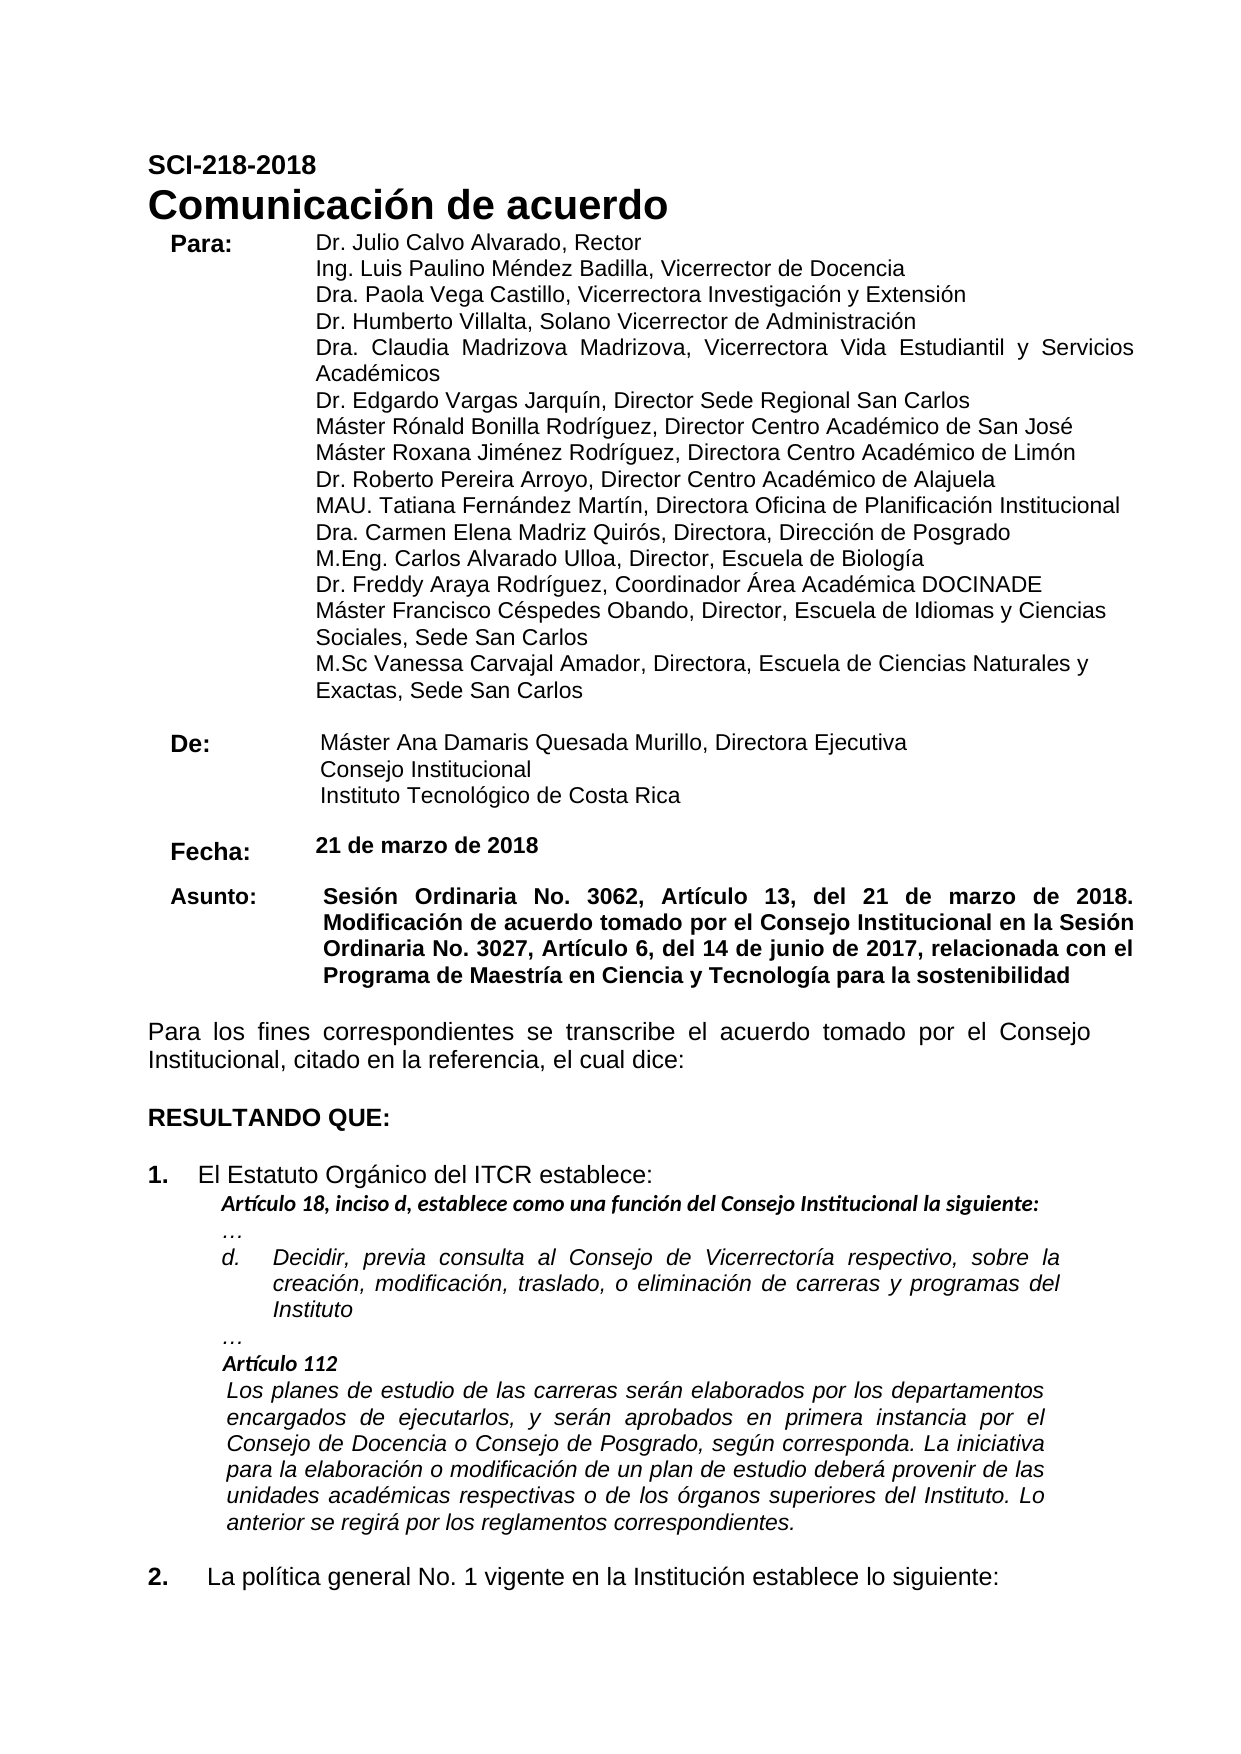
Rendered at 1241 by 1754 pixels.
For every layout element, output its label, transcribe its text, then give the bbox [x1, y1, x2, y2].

list El Estatuto Orgánico del ITCR establece: [148, 1161, 1092, 1189]
table_cell Máster Ana Damaris Quesada Murillo, Directora Ejecutiva Consejo Institucional Instituto Tecnológico de Costa Rica [304, 729, 1146, 808]
table_cell 21 de marzo de 2018 [304, 808, 1146, 883]
text d. Decidir, previa consulta al Consejo de Vicerrectoría respectivo, sobre la creación, modificación, traslado, o eliminación de carreras y programas del Instituto [221, 1244, 1063, 1323]
table_cell Sesión Ordinaria No. 3062, Artículo 13, del 21 de marzo de 2018. Modificación de acuerdo tomado por el Consejo Institucional en la Sesión Ordinaria No. 3027, Artículo 6, del 14 de junio de 2017, relacionada con el Programa de Maestría en Ciencia y Tecnología para la sostenibilidad [304, 883, 1146, 988]
text … [221, 1217, 1063, 1244]
text RESULTANDO QUE: [148, 1103, 1092, 1132]
list La política general No. 1 vigente en la Institución establece lo siguiente: [148, 1562, 1063, 1590]
table_cell Asunto: [159, 883, 304, 988]
table_cell De: [159, 729, 304, 808]
text Los planes de estudio de las carreras serán elaborados por los departamentos encargados de ejecutarlos, y serán aprobados en primera instancia por el Consejo de Docencia o Consejo de Posgrado, según corresponda. La iniciativa para la elaboración o modificación de un plan de estudio deberá provenir de las unidades académicas respectivas o de los órganos superiores del Instituto. Lo anterior se regirá por los reglamentos correspondientes. [226, 1377, 1048, 1535]
text Artículo 112 [223, 1349, 1048, 1377]
table_header Para: [159, 229, 304, 729]
text … [221, 1323, 1063, 1349]
text Comunicación de acuerdo [148, 181, 1092, 228]
text Para los fines correspondientes se transcribe el acuerdo tomado por el Consejo Institucional, citado en la referencia, el cual dice: [148, 1017, 1092, 1074]
table_header Dr. Julio Calvo Alvarado, Rector Ing. Luis Paulino Méndez Badilla, Vicerrector de Docencia Dra. Paola Vega Castillo, Vicerrectora Investigación y Extensión Dr. Humberto Villalta, Solano Vicerrector de Administración Dra. Claudia Madrizova Madrizova, Vicerrectora Vida Estudiantil y Servicios Académicos Dr. Edgardo Vargas Jarquín, Director Sede Regional San Carlos Máster Rónald Bonilla Rodríguez, Director Centro Académico de San José Máster Roxana Jiménez Rodríguez, Directora Centro Académico de Limón Dr. Roberto Pereira Arroyo, Director Centro Académico de Alajuela MAU. Tatiana Fernández Martín, Directora Oficina de Planificación Institucional Dra. Carmen Elena Madriz Quirós, Directora, Dirección de Posgrado M.Eng. Carlos Alvarado Ulloa, Director, Escuela de Biología Dr. Freddy Araya Rodríguez, Coordinador Área Académica DOCINADE Máster Francisco Céspedes Obando, Director, Escuela de Idiomas y Ciencias Sociales, Sede San Carlos M.Sc Vanessa Carvajal Amador, Directora, Escuela de Ciencias Naturales y Exactas, Sede San Carlos [304, 229, 1146, 729]
text Artículo 18, inciso d, establece como una función del Consejo Institucional la siguiente: [198, 1189, 1092, 1217]
table_cell Fecha: [159, 808, 304, 883]
text SCI-218-2018 [148, 149, 1092, 181]
